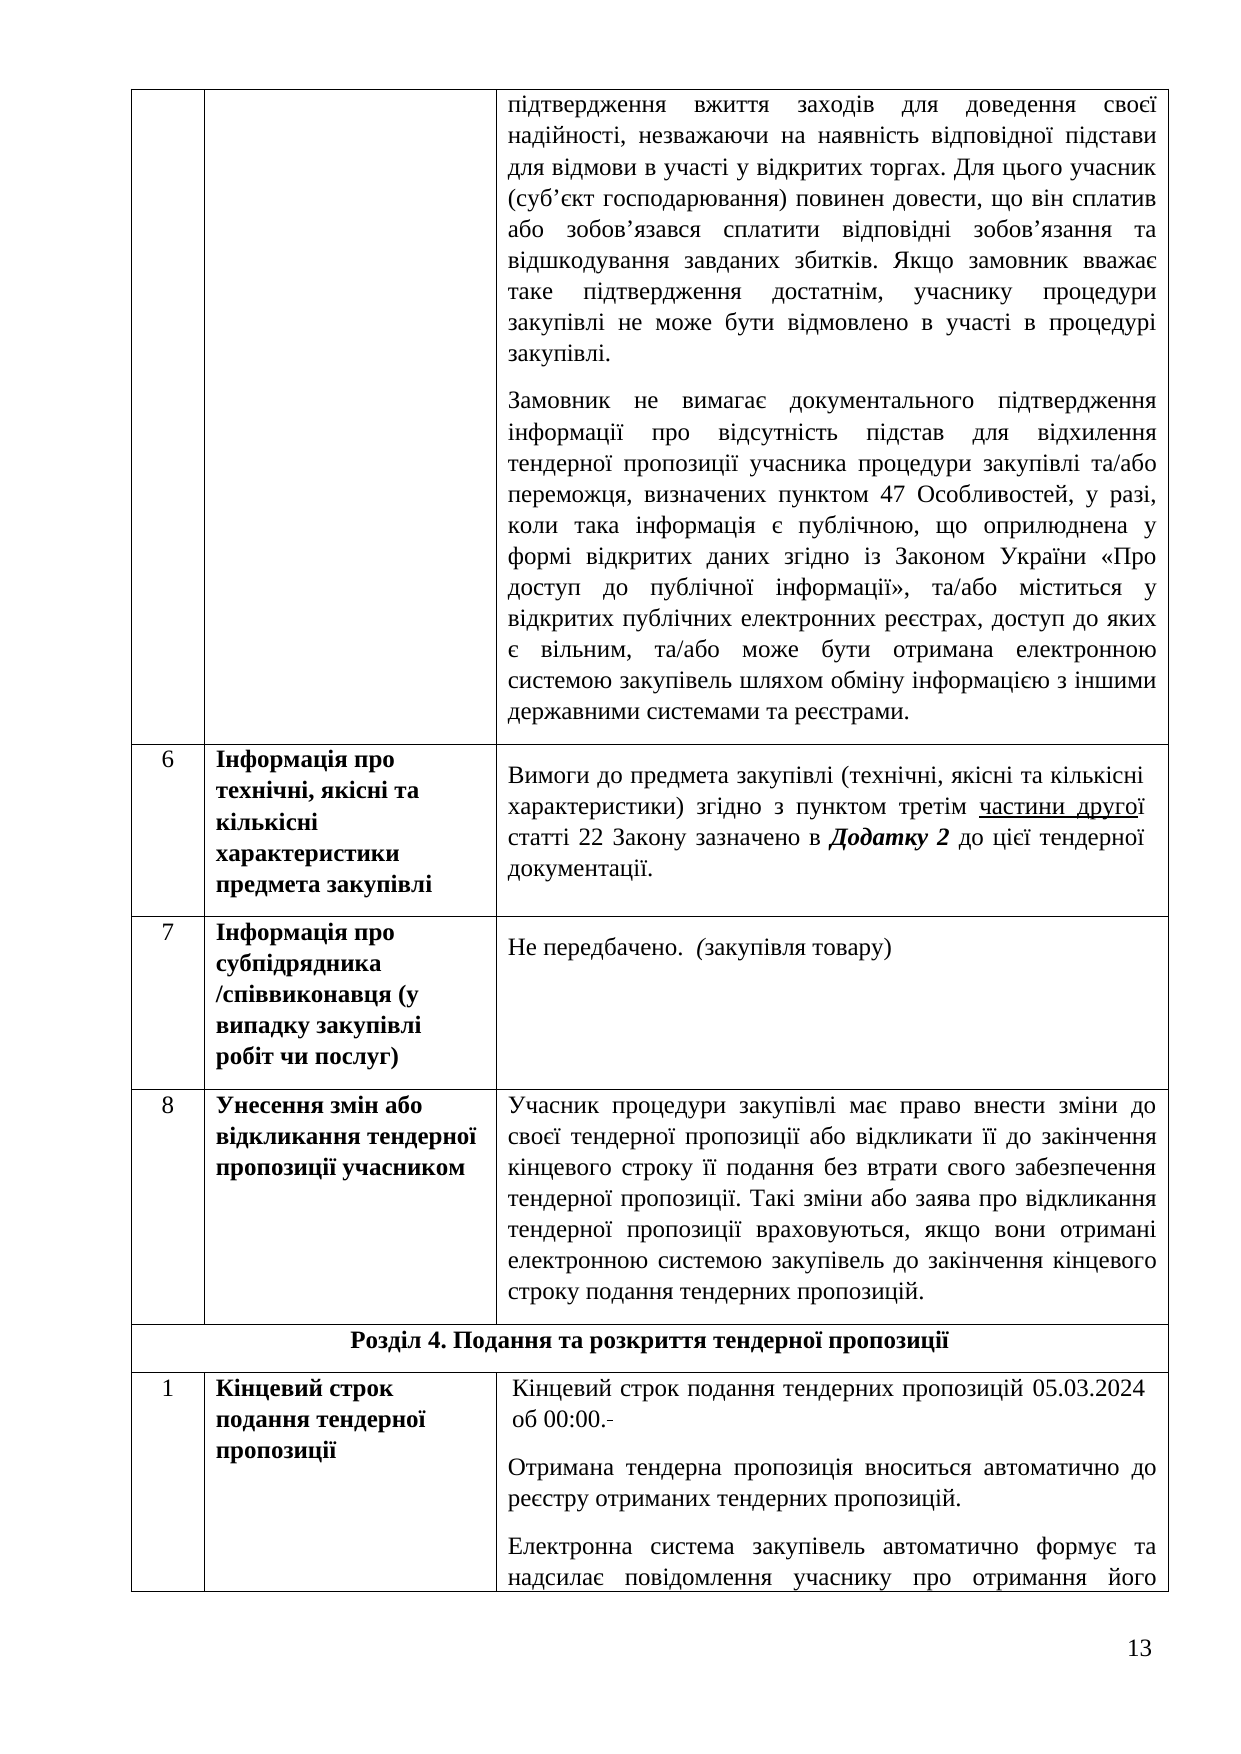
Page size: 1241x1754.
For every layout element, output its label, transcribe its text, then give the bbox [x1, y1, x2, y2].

table_cell Інформація про технічні, якісні та кількісні характеристики предмета закупівлі [205, 745, 496, 916]
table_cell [497, 90, 1168, 743]
table_cell Інформація про субпідрядника /співвиконавця (у випадку закупівлі робіт чи послуг) [205, 917, 496, 1089]
table_cell 8 [132, 1090, 204, 1324]
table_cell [205, 90, 496, 743]
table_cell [205, 1373, 496, 1591]
table_cell Унесення змін або відкликання тендерної пропозиції учасником [205, 1090, 496, 1324]
table_cell Учасник процедури закупівлі має право внести зміни до своєї тендерної пропозиції або відкликати її до закінчення кінцевого строку її подання без втрати свого забезпечення тендерної пропозиції. Такі зміни або заява про відкликання тендерної пропозиції враховуються, якщо вони отримані електронною системою закупівель до закінчення кінцевого строку подання тендерних пропозицій. [497, 1090, 1168, 1324]
table_cell 1 [132, 1373, 204, 1591]
table_cell Не передбачено. (закупівля товару) [497, 917, 1168, 1089]
table_cell 7 [132, 917, 204, 1089]
table_cell Вимоги до предмета закупівлі (технічні, якісні та кількісні характеристики) згідно з пунктом третім частини другої статті 22 Закону зазначено в Додатку 2 до цієї тендерної документації. [497, 745, 1168, 916]
table_cell 5 [132, 90, 204, 743]
table_cell 6 [132, 745, 204, 916]
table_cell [497, 1373, 1168, 1591]
table_cell Розділ 4. Подання та розкриття тендерної пропозиції [132, 1325, 1168, 1372]
